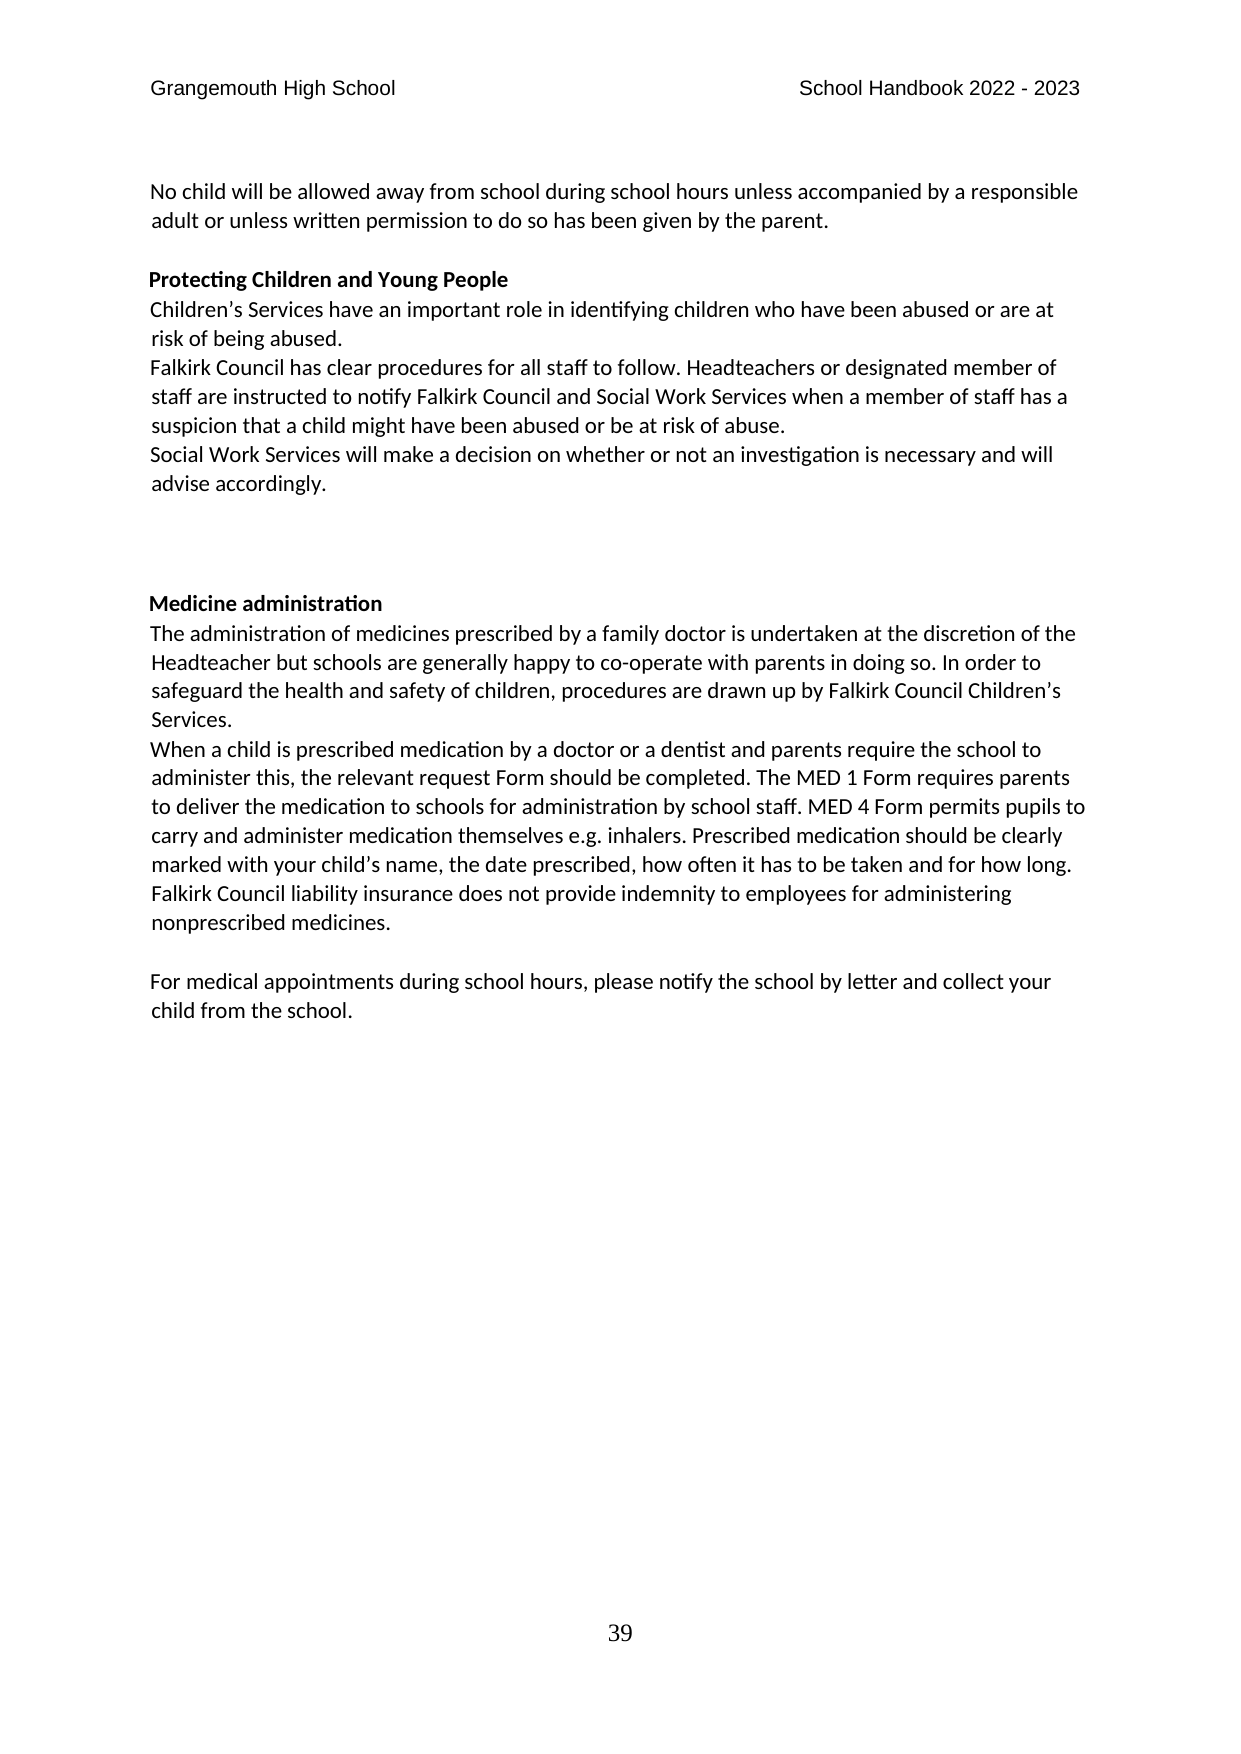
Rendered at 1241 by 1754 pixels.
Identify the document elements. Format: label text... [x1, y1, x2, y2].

text The administration of medicines prescribed by a family doctor is undertaken at the discretion of the Headteacher but schools are generally happy to co-operate with parents in doing so. In order to safeguard the health and safety of children, procedures are drawn up by Falkirk Council Children’s Services. [150, 619, 1089, 733]
text Children’s Services have an important role in identifying children who have been abused or are at risk of being abused. [150, 295, 1089, 352]
text No child will be allowed away from school during school hours unless accompanied by a responsible adult or unless written permission to do so has been given by the parent. [150, 177, 1089, 234]
text When a child is prescribed medication by a doctor or a dentist and parents require the school to administer this, the relevant request Form should be completed. The MED 1 Form requires parents to deliver the medication to schools for administration by school staff. MED 4 Form permits pupils to carry and administer medication themselves e.g. inhalers. Prescribed medication should be clearly marked with your child’s name, the date prescribed, how often it has to be taken and for how long. Falkirk Council liability insurance does not provide indemnity to employees for administering nonprescribed medicines. [150, 735, 1089, 936]
subtitle Protecting Children and Young People [148, 266, 1138, 294]
text Social Work Services will make a decision on whether or not an investigation is necessary and will advise accordingly. [150, 440, 1089, 497]
text For medical appointments during school hours, please notify the school by letter and collect your child from the school. [150, 967, 1089, 1024]
text Falkirk Council has clear procedures for all staff to follow. Headteachers or designated member of staff are instructed to notify Falkirk Council and Social Work Services when a member of staff has a suspicion that a child might have been abused or be at risk of abuse. [150, 353, 1089, 439]
subtitle Medicine administration [148, 589, 1138, 617]
